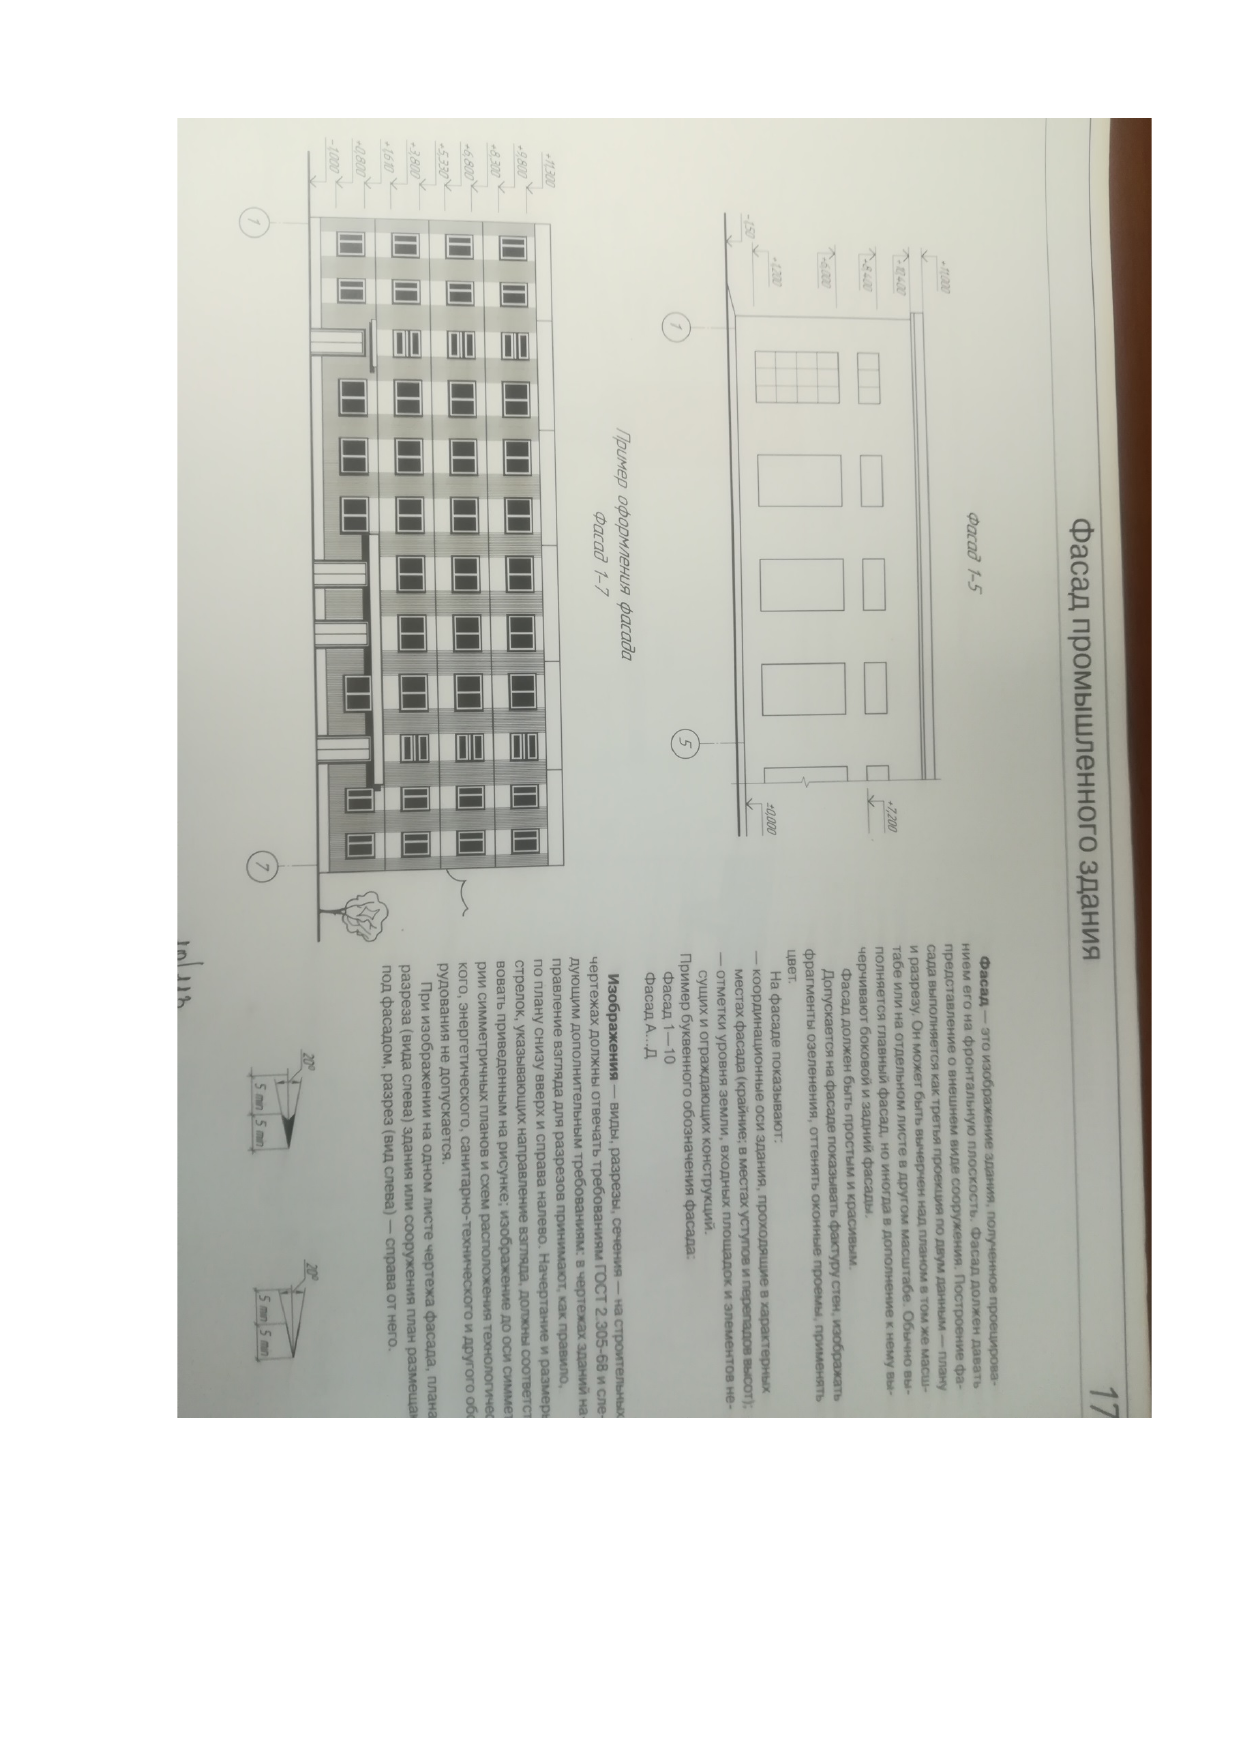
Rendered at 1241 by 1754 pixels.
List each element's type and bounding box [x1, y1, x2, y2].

picture [177, 118, 1152, 1418]
